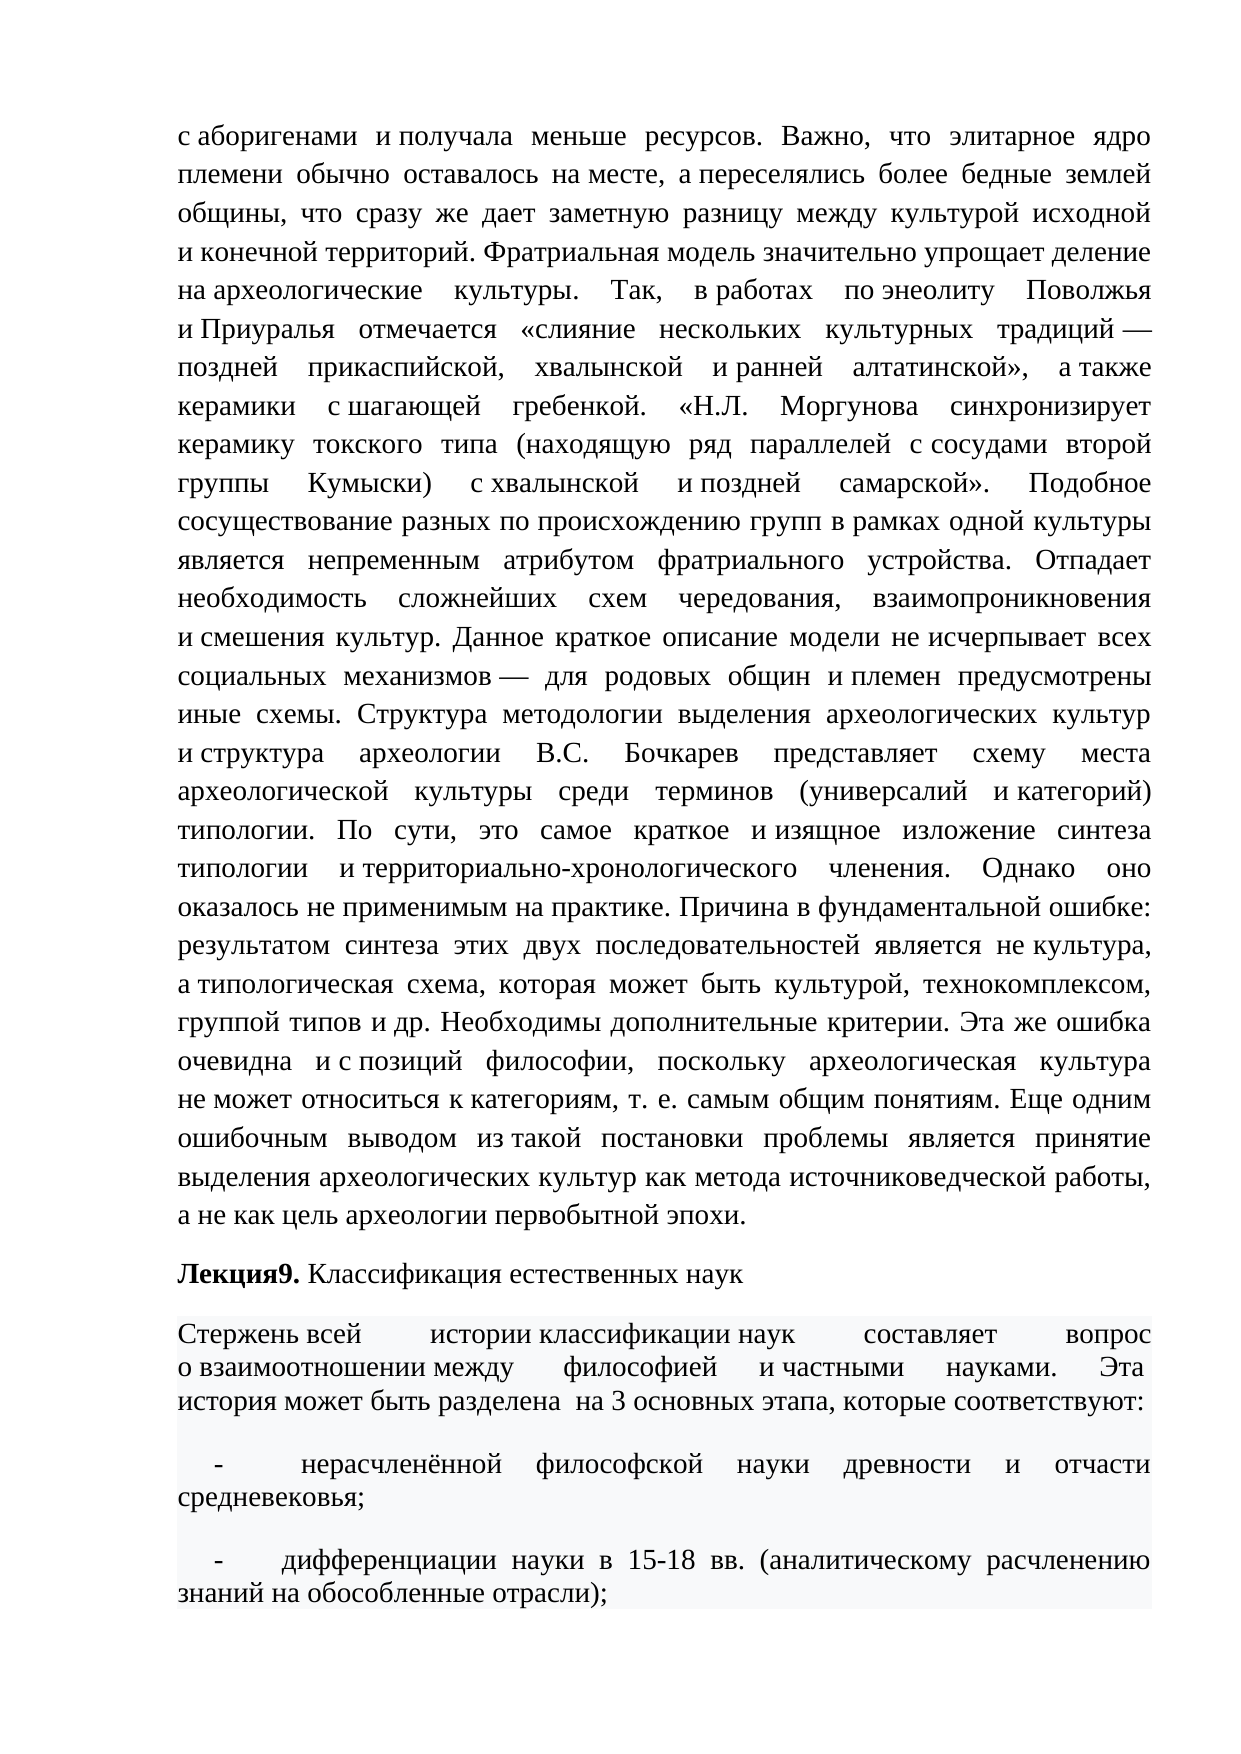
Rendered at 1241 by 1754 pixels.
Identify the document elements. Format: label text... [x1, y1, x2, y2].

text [177, 118, 1152, 1231]
text Стержень всей истории классификации наук составляет вопрос о взаимоотношении между философией и частными науками. Эта история может быть разделена на 3 основных этапа, которые соответствуют: [177, 1316, 1152, 1417]
text Лекция9. Классификация естественных наук [177, 1257, 1152, 1290]
text - дифференциации науки в 15-18 вв. (аналитическому расчленению знаний на обособленные отрасли); [177, 1542, 1152, 1609]
text - нерасчленённой философской науки древности и отчасти средневековья; [177, 1446, 1152, 1513]
